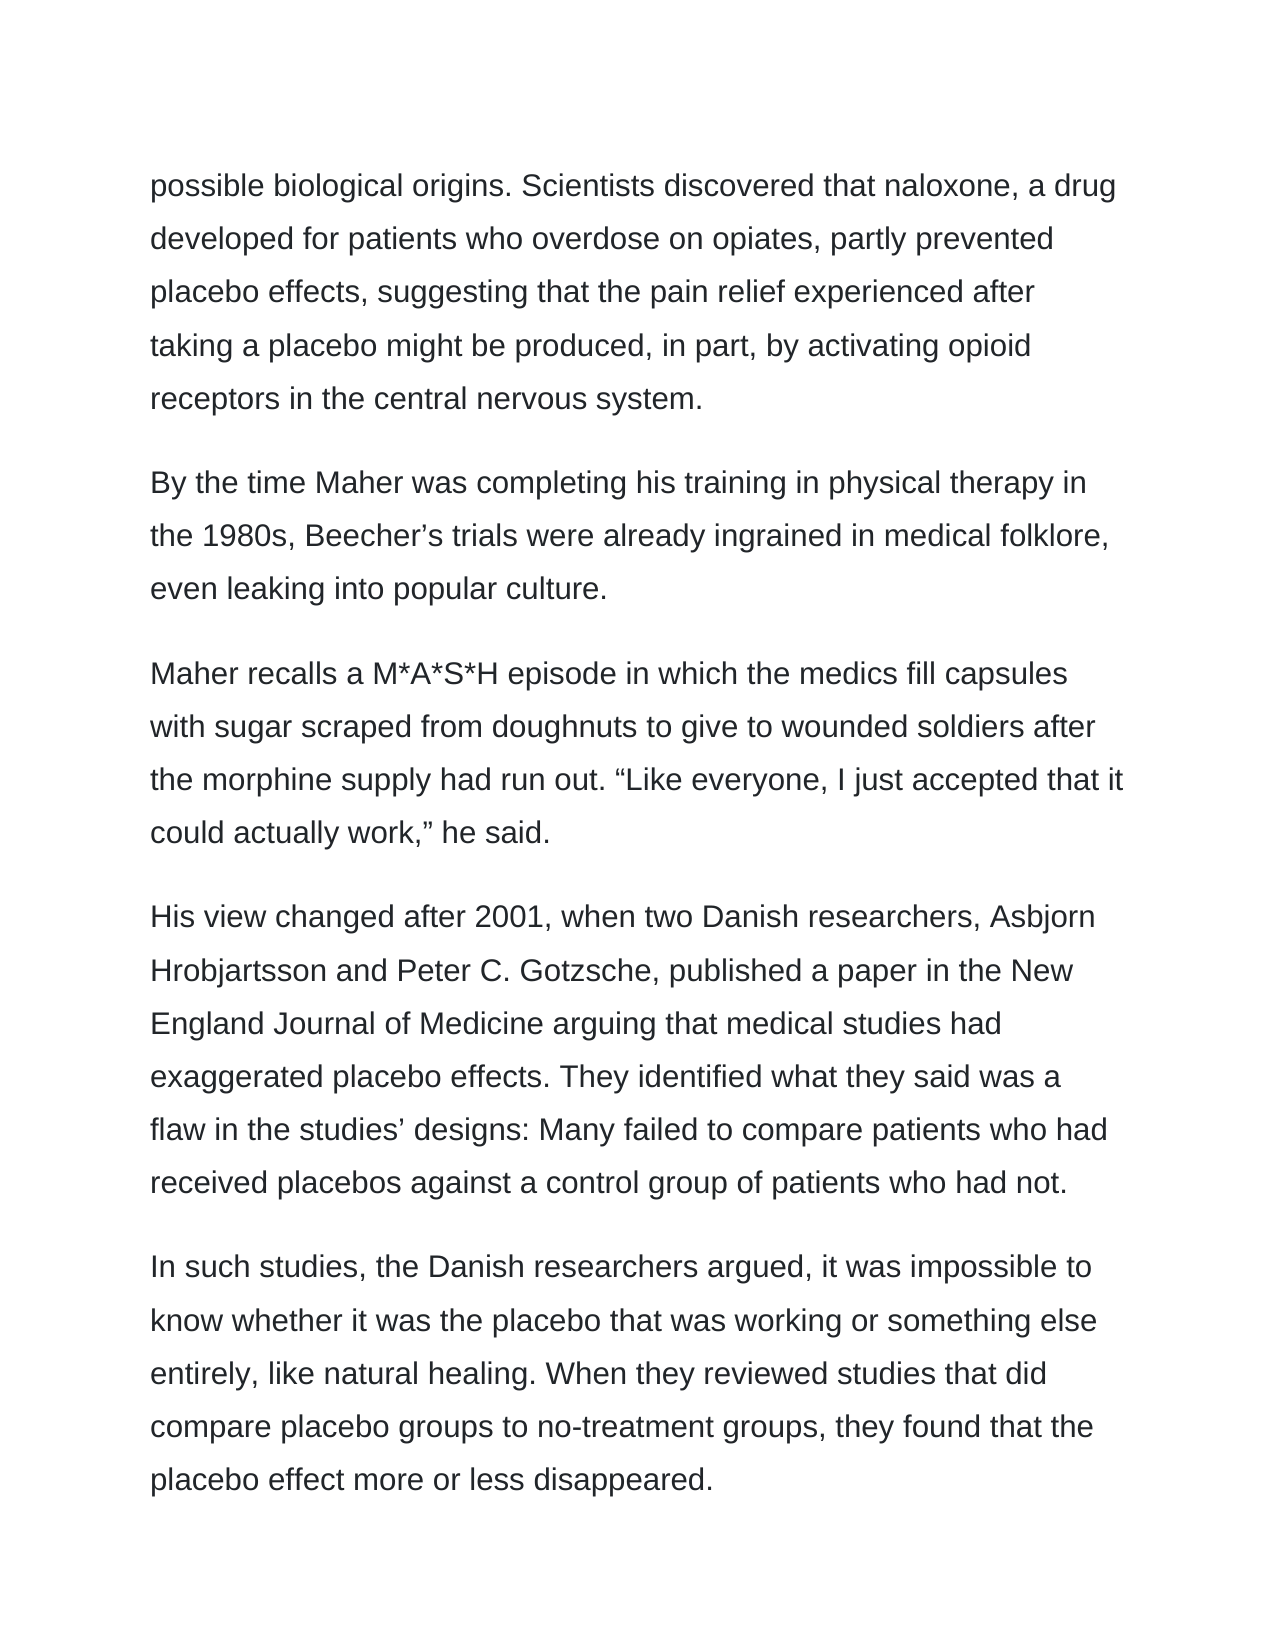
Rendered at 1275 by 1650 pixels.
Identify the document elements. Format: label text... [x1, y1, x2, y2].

text In such studies, the Danish researchers argued, it was impossible to know whether it was the placebo that was working or something else entirely, like natural healing. When they reviewed studies that did compare placebo groups to no-treatment groups, they found that the placebo effect more or less disappeared. [150, 1231, 1125, 1497]
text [150, 150, 1125, 416]
text His view changed after 2001, when two Danish researchers, Asbjorn Hrobjartsson and Peter C. Gotzsche, published a paper in the New England Journal of Medicine arguing that medical studies had exaggerated placebo effects. They identified what they said was a flaw in the studies’ designs: Many failed to compare patients who had received placebos against a control group of patients who had not. [150, 881, 1125, 1200]
text By the time Maher was completing his training in physical therapy in the 1980s, Beecher’s trials were already ingrained in medical folklore, even leaking into popular culture. [150, 447, 1125, 606]
text Maher recalls a M*A*S*H episode in which the medics fill capsules with sugar scraped from doughnuts to give to wounded soldiers after the morphine supply had run out. “Like everyone, I just accepted that it could actually work,” he said. [150, 637, 1125, 850]
